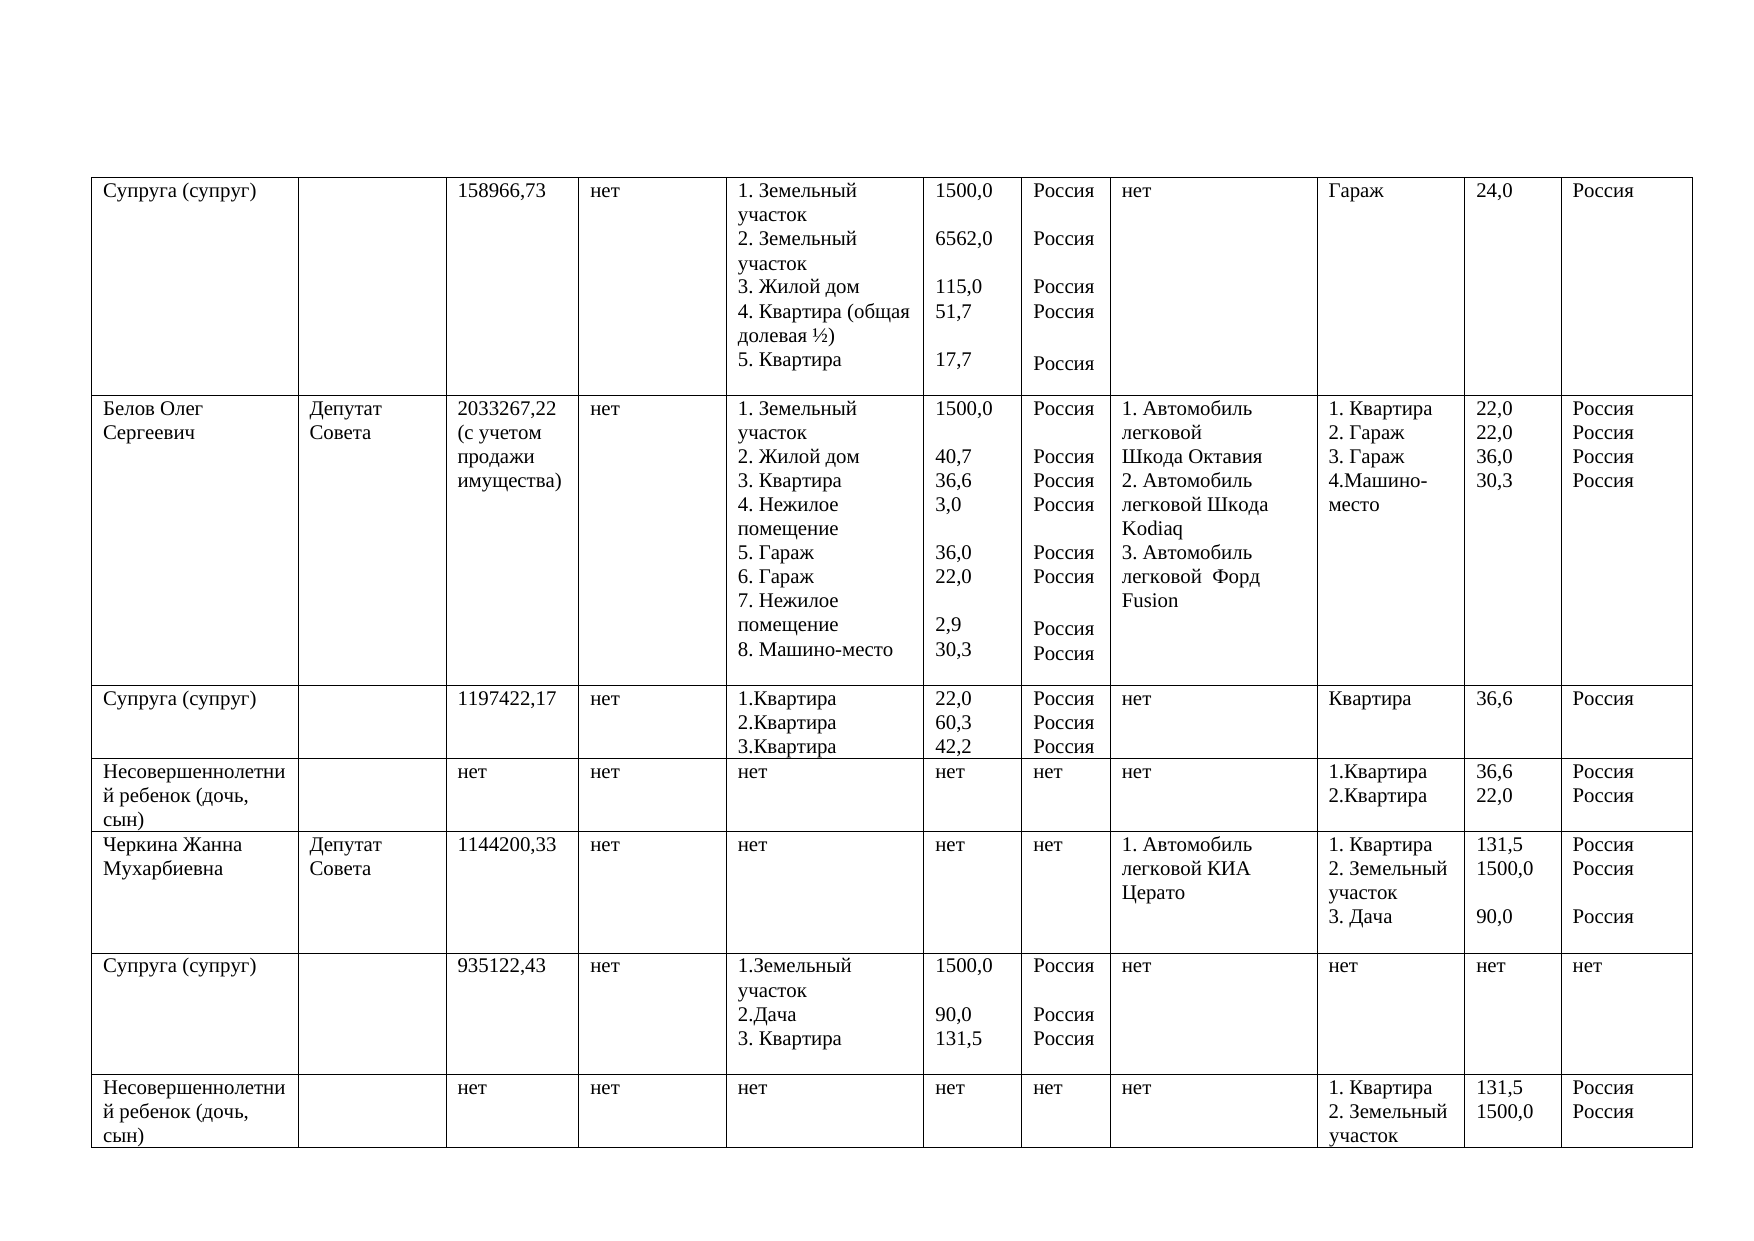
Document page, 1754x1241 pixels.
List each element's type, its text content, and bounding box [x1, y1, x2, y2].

table_cell Супруга (супруг) [92, 178, 298, 395]
table_cell [299, 1075, 446, 1147]
table_cell 1.Квартира 2.Квартира [1318, 759, 1464, 831]
table_cell [299, 759, 446, 831]
table_cell 1197422,17 [447, 686, 578, 758]
table_cell 24,0 [1465, 178, 1561, 395]
table_cell 1. Квартира 2. Земельный участок 3. Дача [1318, 832, 1464, 952]
table_cell 1500,0 6562,0 115,0 51,7 17,7 [924, 178, 1021, 395]
table_cell Россия Россия Россия [1562, 832, 1692, 952]
table_cell 2033267,22 (с учетом продажи имущества) [447, 396, 578, 684]
table_cell нет [447, 1075, 578, 1147]
table_cell Депутат Совета [299, 832, 446, 952]
table_cell нет [924, 832, 1021, 952]
table_cell нет [1111, 686, 1317, 758]
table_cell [1318, 1075, 1464, 1147]
table_cell нет [1111, 178, 1317, 395]
table_cell 1500,0 90,0 131,5 [924, 954, 1021, 1074]
table_cell 1.Квартира 2.Квартира 3.Квартира [727, 686, 923, 758]
table_cell нет [1022, 1075, 1110, 1147]
table_cell нет [579, 178, 726, 395]
table_cell Россия Россия Россия Россия Россия [1022, 178, 1110, 395]
table_cell нет [447, 759, 578, 831]
table_cell нет [727, 1075, 923, 1147]
table_cell 1. Земельный участок 2. Земельный участок 3. Жилой дом 4. Квартира (общая долевая ½) 5. Квартира [727, 178, 923, 395]
table_cell нет [727, 759, 923, 831]
table_cell 1. Земельный участок 2. Жилой дом 3. Квартира 4. Нежилое помещение 5. Гараж 6. Гараж 7. Нежилое помещение 8. Машино-место [727, 396, 923, 684]
table_cell Супруга (супруг) [92, 686, 298, 758]
table_cell нет [1111, 954, 1317, 1074]
table_cell нет [924, 759, 1021, 831]
table_cell 131,5 1500,0 90,0 [1465, 832, 1561, 952]
table_cell Супруга (супруг) [92, 954, 298, 1074]
table_cell нет [579, 1075, 726, 1147]
table_cell нет [924, 1075, 1021, 1147]
table_cell Россия Россия Россия Россия [1562, 396, 1692, 684]
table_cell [92, 1075, 298, 1147]
table_cell Квартира [1318, 686, 1464, 758]
table_cell Россия [1562, 686, 1692, 758]
table_cell нет [1318, 954, 1464, 1074]
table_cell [1562, 1075, 1692, 1147]
table_cell 1144200,33 [447, 832, 578, 952]
table_cell нет [1022, 759, 1110, 831]
table_cell 158966,73 [447, 178, 578, 395]
table_cell 1. Квартира 2. Гараж 3. Гараж 4.Машино-место [1318, 396, 1464, 684]
table_cell [299, 178, 446, 395]
table_cell нет [1465, 954, 1561, 1074]
table_cell нет [727, 832, 923, 952]
table_cell 36,6 [1465, 686, 1561, 758]
table_cell 22,0 60,3 42,2 [924, 686, 1021, 758]
table_cell Гараж [1318, 178, 1464, 395]
table_cell 1. Автомобиль легковой КИА Церато [1111, 832, 1317, 952]
table_cell [299, 954, 446, 1074]
table_cell Россия Россия Россия [1022, 954, 1110, 1074]
table_cell нет [579, 832, 726, 952]
table_cell нет [1022, 832, 1110, 952]
table_cell 1. Автомобиль легковой Шкода Октавия 2. Автомобиль легковой Шкода Kodiaq 3. Автомобиль легковой Форд Fusion [1111, 396, 1317, 684]
table_cell Россия Россия Россия [1022, 686, 1110, 758]
table_cell 131,5 1500,0 90,0 [1465, 1075, 1561, 1147]
table_cell 1.Земельный участок 2.Дача 3. Квартира [727, 954, 923, 1074]
table_cell нет [1111, 1075, 1317, 1147]
table_cell нет [579, 396, 726, 684]
table_cell Белов Олег Сергеевич [92, 396, 298, 684]
table_cell 22,0 22,0 36,0 30,3 [1465, 396, 1561, 684]
table_cell Россия Россия Россия Россия Россия Россия Россия Россия [1022, 396, 1110, 684]
table_cell нет [579, 686, 726, 758]
table_cell Депутат Совета [299, 396, 446, 684]
table_cell [299, 686, 446, 758]
table_cell нет [579, 759, 726, 831]
table_cell 36,6 22,0 [1465, 759, 1561, 831]
table_cell Россия Россия [1562, 759, 1692, 831]
table_cell Черкина Жанна Мухарбиевна [92, 832, 298, 952]
table_cell нет [1562, 954, 1692, 1074]
table_cell 935122,43 [447, 954, 578, 1074]
table_cell Несовершеннолетний ребенок (дочь, сын) [92, 759, 298, 831]
table_cell 1500,0 40,7 36,6 3,0 36,0 22,0 2,9 30,3 [924, 396, 1021, 684]
table_cell нет [579, 954, 726, 1074]
table_cell нет [1111, 759, 1317, 831]
table_cell Россия [1562, 178, 1692, 395]
